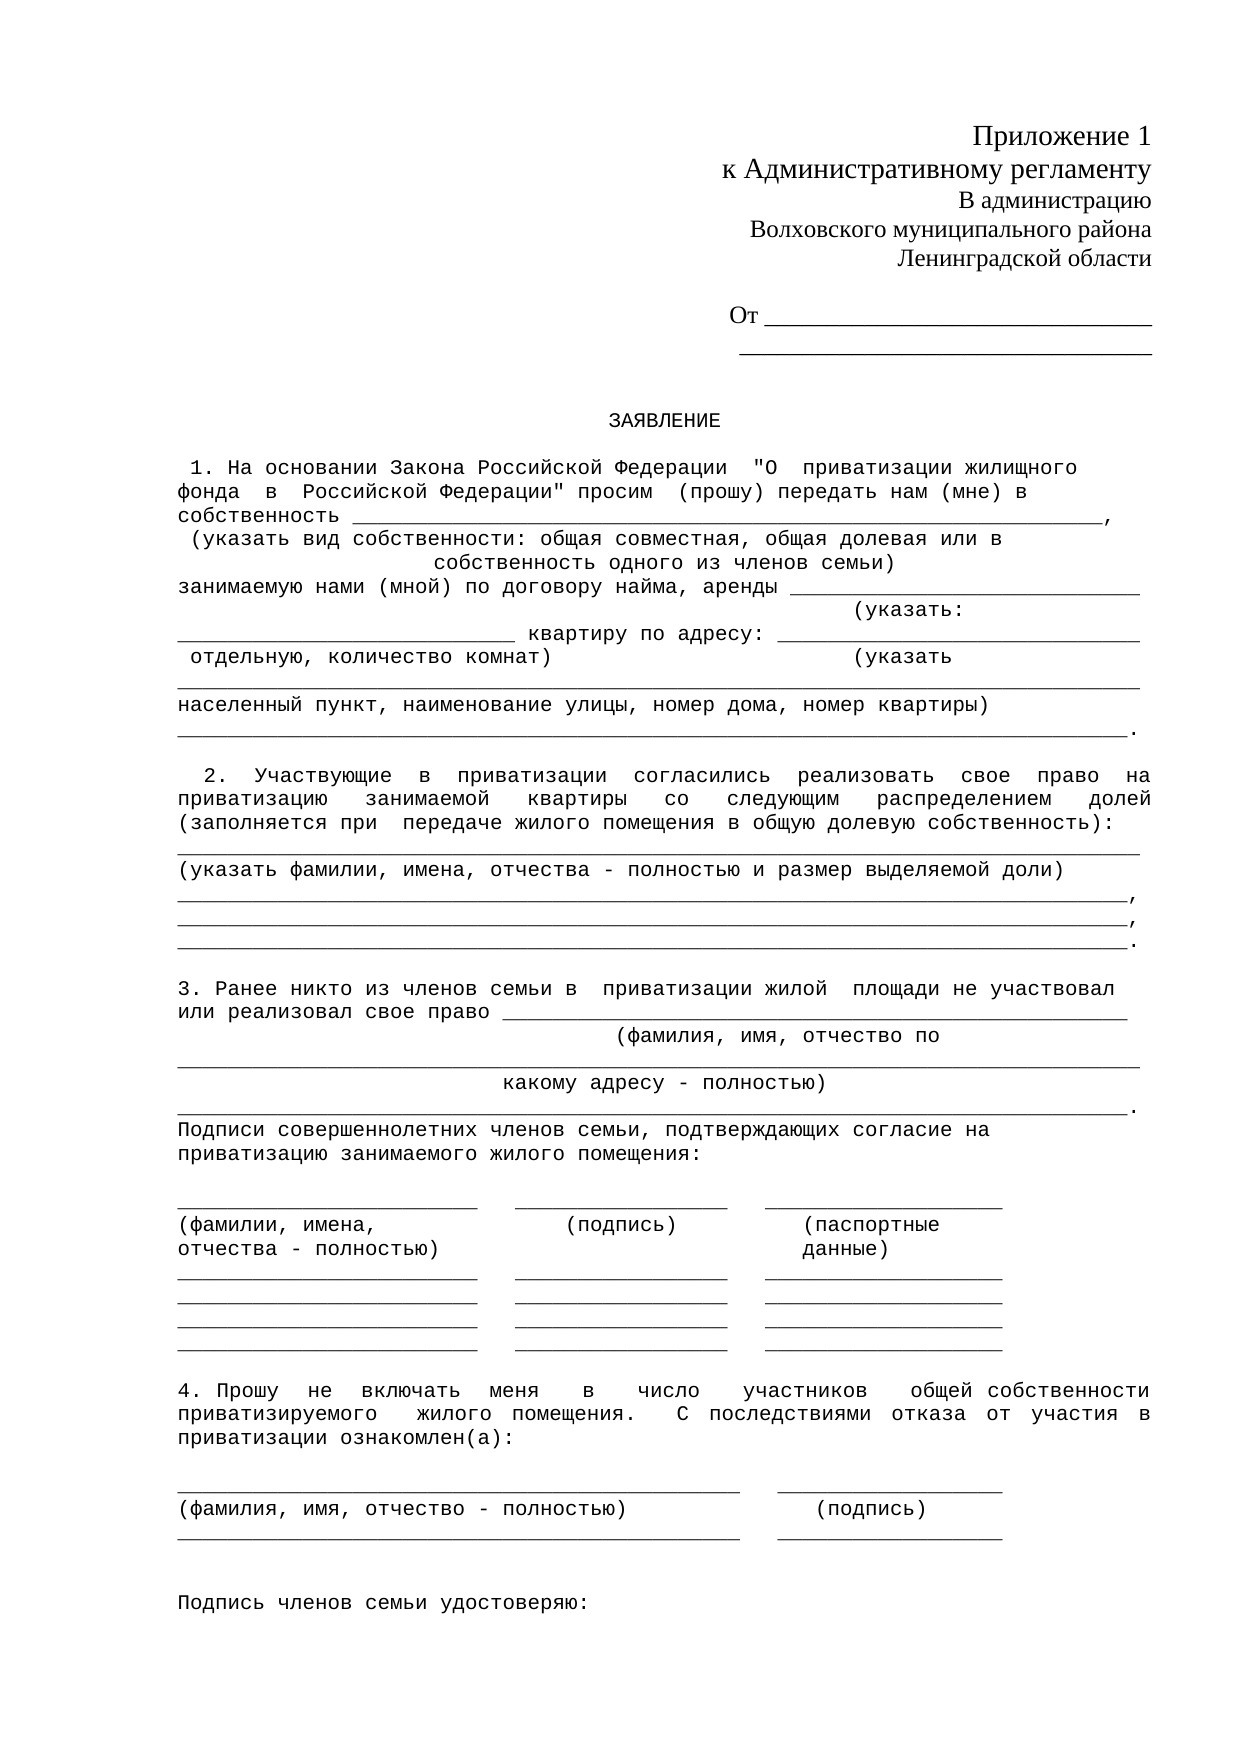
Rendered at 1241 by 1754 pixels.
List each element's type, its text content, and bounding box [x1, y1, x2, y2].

text _____________________________________________________________________________ [177, 836, 1152, 859]
text 1. На основании Закона Российской Федерации "О приватизации жилищного фонда в Российской Федерации" просим (прошу) передать нам (мне) в собственность ____________________________________________________________, [177, 457, 1152, 528]
text _____________________________________________ __________________ [177, 1521, 1152, 1545]
text (фамилия, имя, отчество по [177, 1025, 1152, 1048]
text ЗАЯВЛЕНИЕ [177, 410, 1152, 434]
text занимаемую нами (мной) по договору найма, аренды ____________________________ [177, 576, 1152, 599]
text (указать вид собственности: общая совместная, общая долевая или в [177, 528, 1152, 552]
text В администрацию [177, 185, 1152, 214]
text ___________________________ квартиру по адресу: _____________________________ [177, 623, 1152, 647]
text 2. Участвующие в приватизации согласились реализовать свое право на приватизацию занимаемой квартиры со следующим распределением долей (заполняется при передаче жилого помещения в общую долевую собственность): [177, 765, 1152, 836]
text ____________________________________________________________________________, [177, 907, 1152, 930]
text Подписи совершеннолетних членов семьи, подтверждающих согласие на приватизацию занимаемого жилого помещения: [177, 1119, 1152, 1167]
text От _______________________________ [177, 300, 1152, 329]
text (указать фамилии, имена, отчества - полностью и размер выделяемой доли) [177, 859, 1152, 883]
text ____________________________________________________________________________. [177, 717, 1152, 741]
text ________________________ _________________ ___________________ [177, 1285, 1152, 1309]
text 3. Ранее никто из членов семьи в приватизации жилой площади не участвовал или реализовал свое право __________________________________________________ [177, 978, 1152, 1025]
text _____________________________________________________________________________ [177, 670, 1152, 694]
text _________________________________ [177, 329, 1152, 358]
text ________________________ _________________ ___________________ [177, 1309, 1152, 1332]
text 4. Прошу не включать меня в число участников общей собственности приватизируемого жилого помещения. С последствиями отказа от участия в приватизации ознакомлен(а): [177, 1379, 1152, 1451]
text Подпись членов семьи удостоверяю: [177, 1592, 1152, 1616]
text Волховского муниципального района [177, 214, 1152, 243]
text _____________________________________________________________________________ [177, 1048, 1152, 1072]
text ________________________ _________________ ___________________ [177, 1261, 1152, 1285]
text Ленинградской области [177, 243, 1152, 271]
text ____________________________________________________________________________. [177, 930, 1152, 954]
text Приложение 1 [177, 118, 1152, 152]
text ____________________________________________________________________________, [177, 883, 1152, 907]
text ____________________________________________________________________________. [177, 1096, 1152, 1119]
text _____________________________________________ __________________ [177, 1474, 1152, 1498]
text собственность одного из членов семьи) [177, 552, 1152, 576]
text какому адресу - полностью) [177, 1072, 1152, 1096]
text к Административному регламенту [177, 152, 1152, 185]
text ________________________ _________________ ___________________ [177, 1332, 1152, 1356]
text ________________________ _________________ ___________________ [177, 1190, 1152, 1214]
text отчества - полностью) данные) [177, 1238, 1152, 1261]
text (фамилии, имена, (подпись) (паспортные [177, 1214, 1152, 1238]
text (фамилия, имя, отчество - полностью) (подпись) [177, 1498, 1152, 1521]
text отдельную, количество комнат) (указать [177, 647, 1152, 670]
text (указать: [177, 599, 1152, 623]
text населенный пункт, наименование улицы, номер дома, номер квартиры) [177, 694, 1152, 717]
